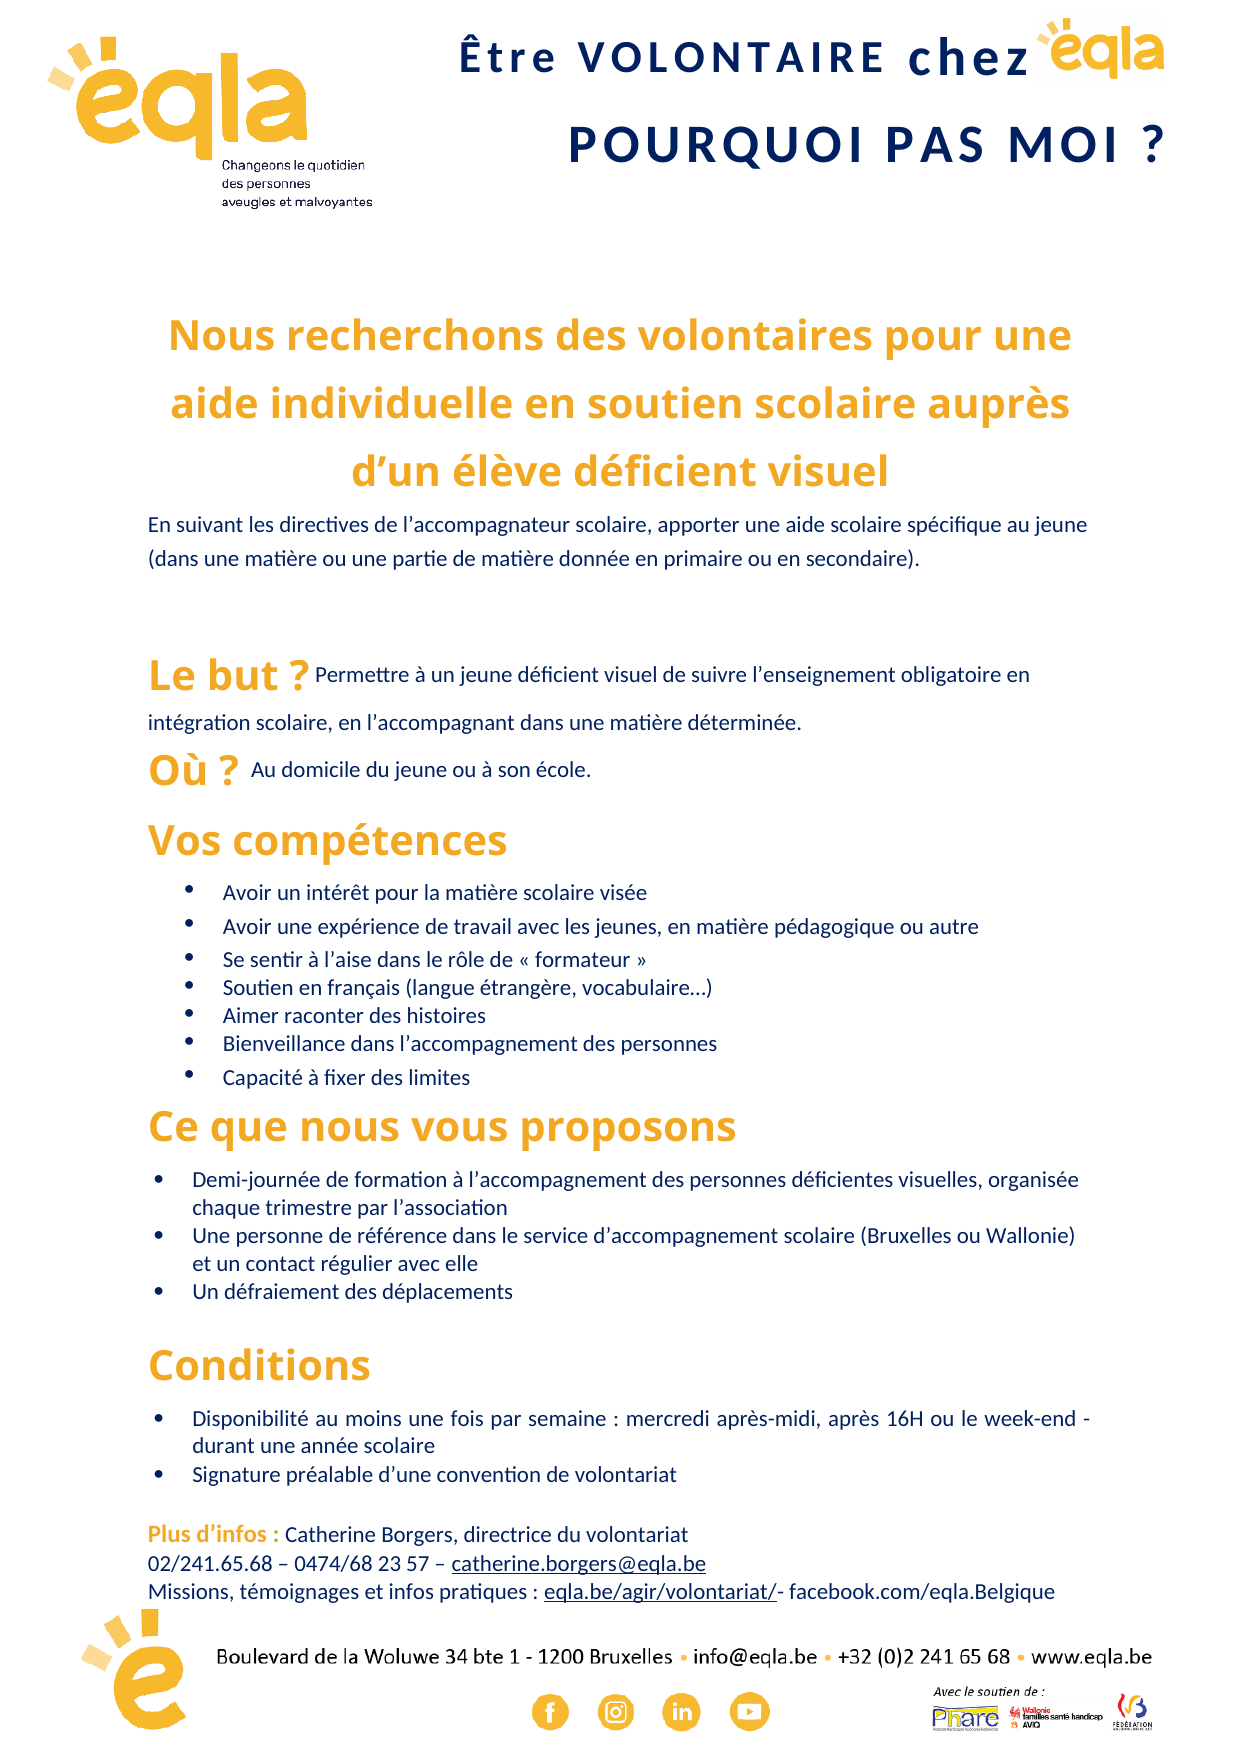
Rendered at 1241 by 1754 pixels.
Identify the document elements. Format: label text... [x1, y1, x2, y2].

list Demi-journée de formation à l’accompagnement des personnes déficientes visuelles, organisée chaque trimestre par l’association [154, 1165, 1093, 1221]
list Disponibilité au moins une fois par semaine : mercredi après-midi, après 16H ou le week-end - durant une année scolaire [154, 1404, 1093, 1460]
list Se sentir à l’aise dans le rôle de « formateur » [185, 946, 1093, 973]
list Avoir une expérience de travail avec les jeunes, en matière pédagogique ou autre [185, 912, 1093, 940]
picture [78, 13, 340, 243]
list Une personne de référence dans le service d’accompagnement scolaire (Bruxelles ou Wallonie) et un contact régulier avec elle [154, 1221, 1093, 1277]
text Ce que nous vous proposons [148, 1097, 1093, 1153]
list Signature préalable d’une convention de volontariat [154, 1460, 1093, 1488]
list Un défraiement des déplacements [154, 1277, 1093, 1305]
text En suivant les directives de l’accompagnateur scolaire, apporter une aide scolaire spécifique au jeune (dans une matière ou une partie de matière donnée en primaire ou en secondaire). [148, 510, 1093, 572]
text Le but ? Permettre à un jeune déficient visuel de suivre l’enseignement obligatoire en intégration scolaire, en l’accompagnant dans une matière déterminée. [148, 645, 1093, 736]
text Plus d’infos : Catherine Borgers, directrice du volontariat [148, 1518, 1093, 1549]
picture [1033, 14, 1167, 84]
list Bienveillance dans l’accompagnement des personnes [185, 1029, 1093, 1058]
text Nous recherchons des volontaires pour une aide individuelle en soutien scolaire auprès d’un élève déficient visuel [148, 306, 1093, 499]
picture [34, 1583, 1241, 1754]
list Capacité à fixer des limites [185, 1063, 1093, 1091]
text Missions, témoignages et infos pratiques : eqla.be/agir/volontariat/- facebook.com/eqla.Belgique [148, 1577, 1093, 1605]
text 02/241.65.68 – 0474/68 23 57 – catherine.borgers@eqla.be [148, 1549, 1093, 1577]
list Avoir un intérêt pour la matière scolaire visée [185, 878, 1093, 906]
text Où ? Au domicile du jeune ou à son école. [148, 741, 1093, 798]
text Conditions [148, 1336, 1093, 1392]
text Vos compétences [148, 810, 1093, 867]
list Soutien en français (langue étrangère, vocabulaire…) [185, 973, 1093, 1002]
list Aimer raconter des histoires [185, 1002, 1093, 1029]
